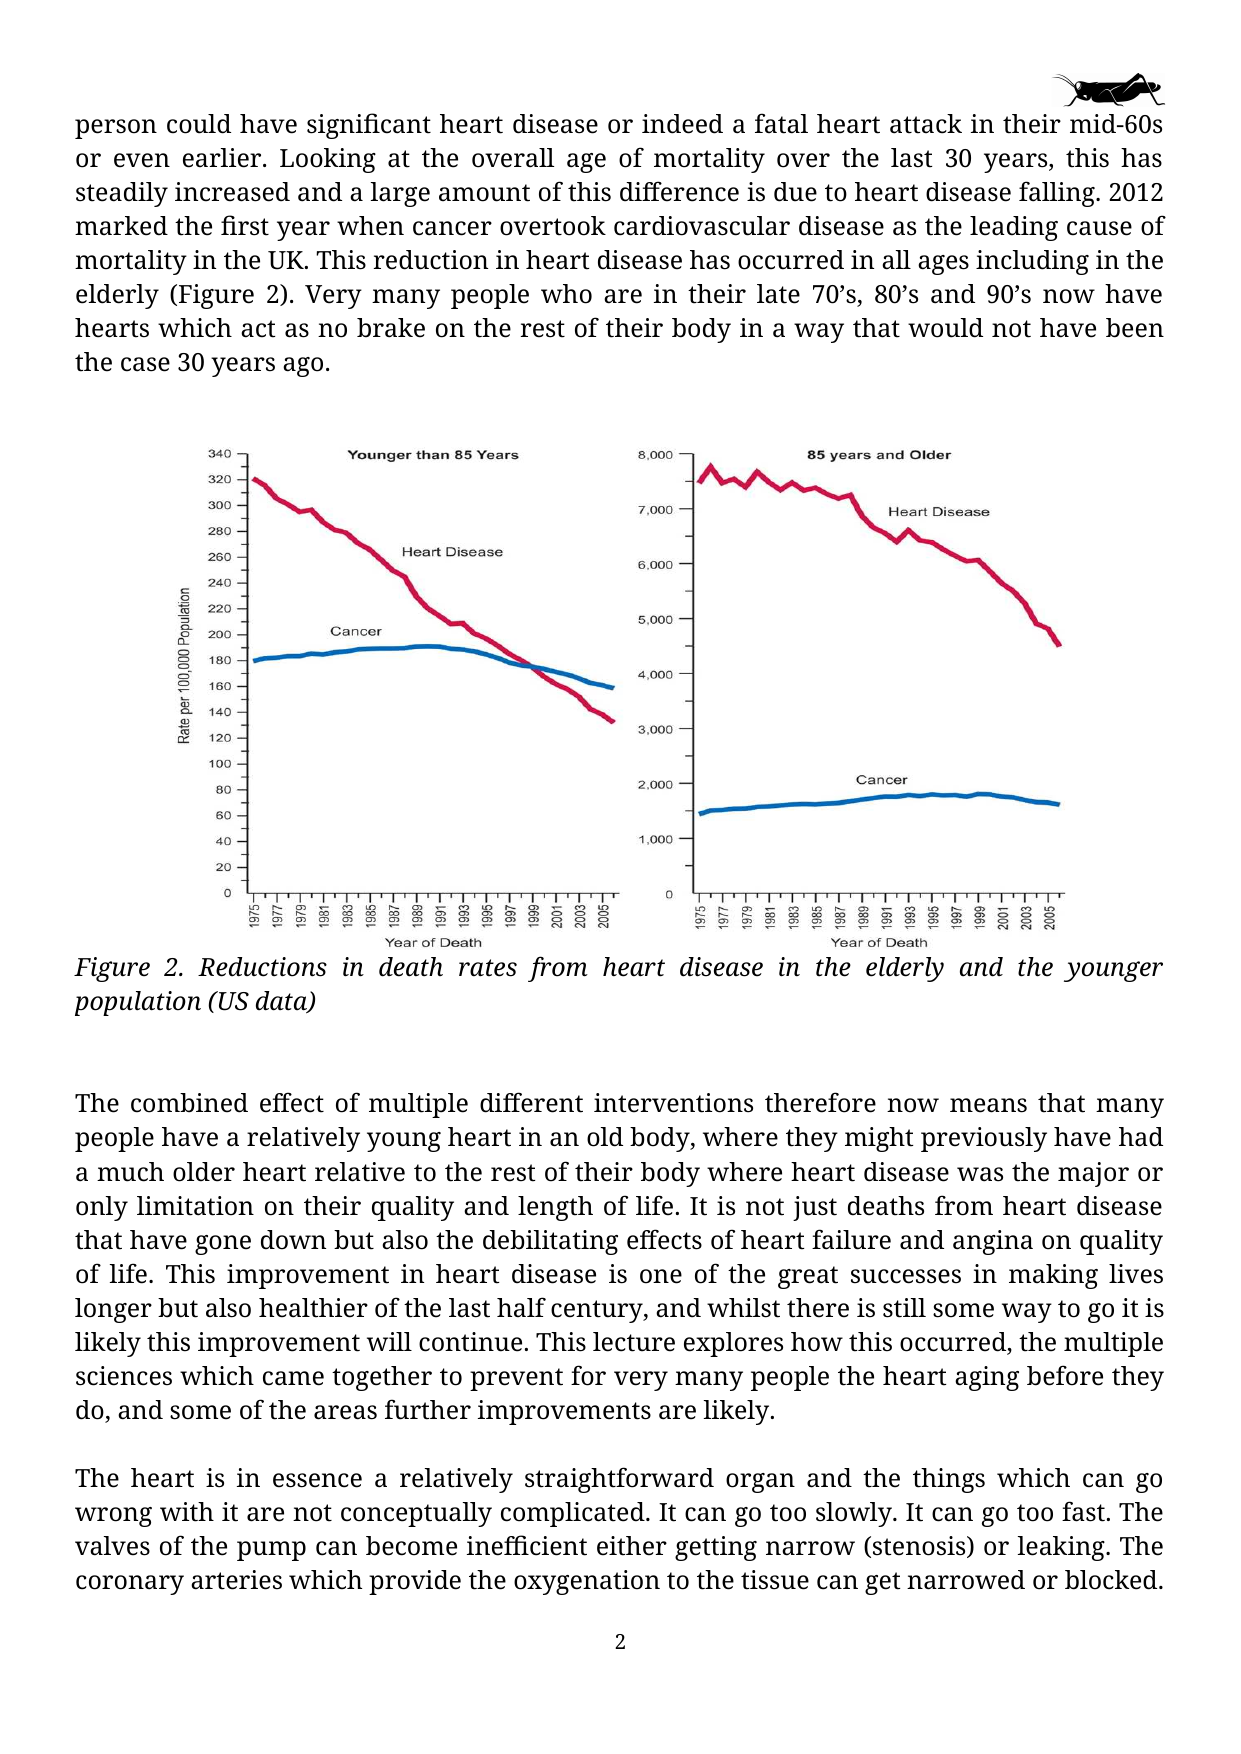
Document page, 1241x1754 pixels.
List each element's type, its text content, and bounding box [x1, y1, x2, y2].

text The combined effect of multiple different interventions therefore now means that many people have a relatively young heart in an old body, where they might previously have had a much older heart relative to the rest of their body where heart disease was the major or only limitation on their quality and length of life. It is not just deaths from heart disease that have gone down but also the debilitating effects of heart failure and angina on quality of life. This improvement in heart disease is one of the great successes in making lives longer but also healthier of the last half century, and whilst there is still some way to go it is likely this improvement will continue. This lecture explores how this occurred, the multiple sciences which came together to prevent for very many people the heart aging before they do, and some of the areas further improvements are likely. [75, 1086, 1165, 1427]
picture [1051, 73, 1166, 107]
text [75, 107, 1165, 379]
text Figure 2. Reductions in death rates from heart disease in the elderly and the younger population (US data) [75, 950, 1165, 1018]
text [75, 1461, 1165, 1597]
picture [174, 447, 1066, 950]
